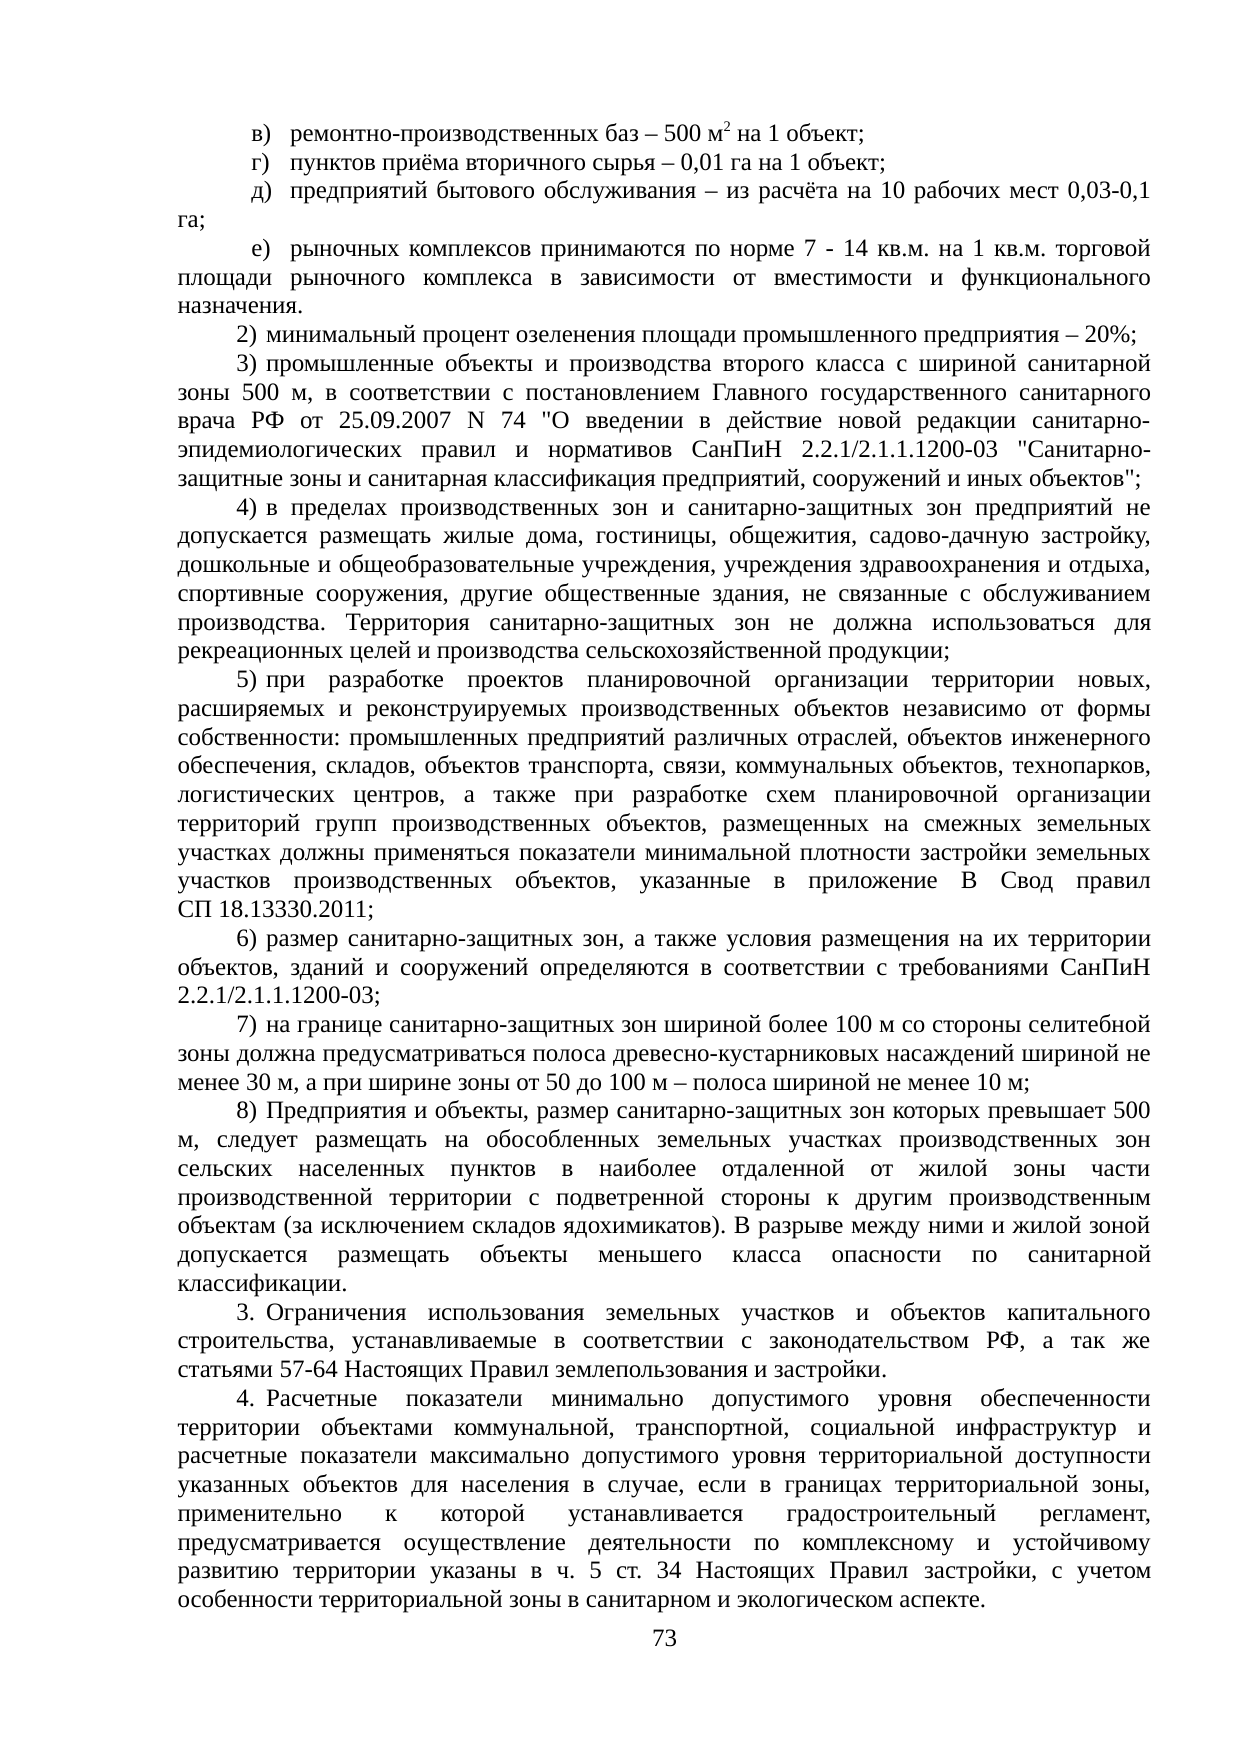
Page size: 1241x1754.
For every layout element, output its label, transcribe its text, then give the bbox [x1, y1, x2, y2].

list рыночных комплексов принимаются по норме 7 - 14 кв.м. на 1 кв.м. торговой площади рыночного комплекса в зависимости от вместимости и функционального назначения. [177, 233, 1152, 319]
list ремонтно-производственных баз – на 1 объект; [177, 118, 1152, 147]
list при разработке проектов планировочной организации территории новых, расширяемых и реконструируемых производственных объектов независимо от формы собственности: промышленных предприятий различных отраслей, объектов инженерного обеспечения, складов, объектов транспорта, связи, коммунальных объектов, технопарков, логистических центров, а также при разработке схем планировочной организации территорий групп производственных объектов, размещенных на смежных земельных участках должны применяться показатели минимальной плотности застройки земельных участков производственных объектов, указанные в приложение В Свод правил СП 18.13330.2011; [177, 664, 1152, 923]
list Ограничения использования земельных участков и объектов капитального строительства, устанавливаемые в соответствии с законодательством РФ, а так же статьями 57-64 Настоящих Правил землепользования и застройки. [177, 1297, 1152, 1383]
list в пределах производственных зон и санитарно-защитных зон предприятий не допускается размещать жилые дома, гостиницы, общежития, садово-дачную застройку, дошкольные и общеобразовательные учреждения, учреждения здравоохранения и отдыха, спортивные сооружения, другие общественные здания, не связанные с обслуживанием производства. Территория санитарно-защитных зон не должна использоваться для рекреационных целей и производства сельскохозяйственной продукции; [177, 492, 1152, 664]
list минимальный процент озеленения площади промышленного предприятия – 20%; [177, 319, 1152, 348]
list пунктов приёма вторичного сырья – на 1 объект; [177, 147, 1152, 176]
list на границе санитарно-защитных зон шириной более 100 м со стороны селитебной зоны должна предусматриваться полоса древесно-кустарниковых насаждений шириной не менее 30 м, а при ширине зоны от 50 до 100 м – полоса шириной не менее 10 м; [177, 1009, 1152, 1096]
list промышленные объекты и производства второго класса с шириной санитарной зоны 500 м, в соответствии с постановлением Главного государственного санитарного врача РФ от 25.09.2007 N 74 "О введении в действие новой редакции санитарно-эпидемиологических правил и нормативов СанПиН 2.2.1/2.1.1.1200-03 "Санитарно-защитные зоны и санитарная классификация предприятий, сооружений и иных объектов"; [177, 348, 1152, 492]
list размер санитарно-защитных зон, а также условия размещения на их территории объектов, зданий и сооружений определяются в соответствии с требованиями СанПиН 2.2.1/2.1.1.1200-03; [177, 923, 1152, 1009]
list предприятий бытового обслуживания – из расчёта на 10 рабочих мест 0,03-; [177, 176, 1152, 233]
list Расчетные показатели минимально допустимого уровня обеспеченности территории объектами коммунальной, транспортной, социальной инфраструктур и расчетные показатели максимально допустимого уровня территориальной доступности указанных объектов для населения в случае, если в границах территориальной зоны, применительно к которой устанавливается градостроительный регламент, предусматривается осуществление деятельности по комплексному и устойчивому развитию территории указаны в ч. 5 ст. 34 Настоящих Правил застройки, с учетом особенности территориальной зоны в санитарном и экологическом аспекте. [177, 1383, 1152, 1613]
list Предприятия и объекты, размер санитарно-защитных зон которых превышает 500 м, следует размещать на обособленных земельных участках производственных зон сельских населенных пунктов в наиболее отдаленной от жилой зоны части производственной территории с подветренной стороны к другим производственным объектам (за исключением складов ядохимикатов). В разрыве между ними и жилой зоной допускается размещать объекты меньшего класса опасности по санитарной классификации. [177, 1096, 1152, 1297]
